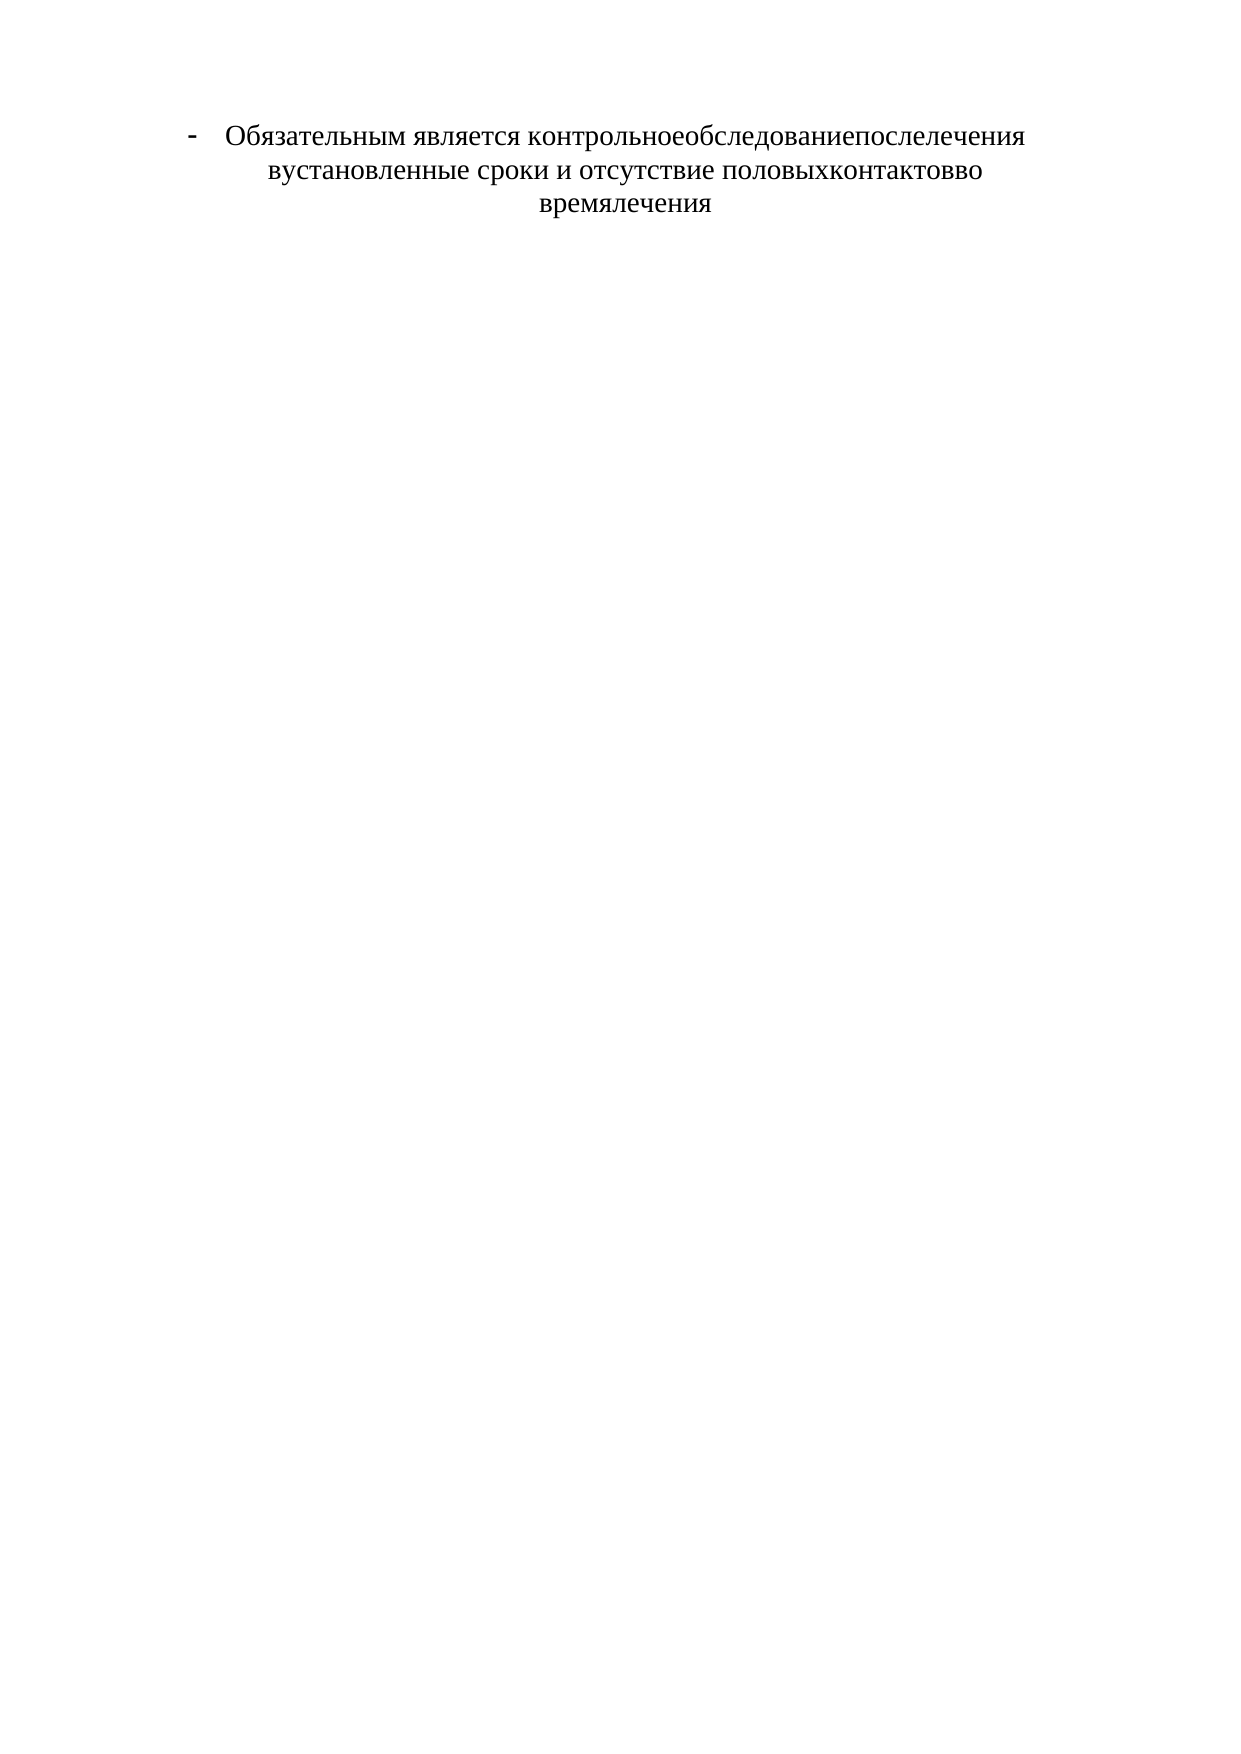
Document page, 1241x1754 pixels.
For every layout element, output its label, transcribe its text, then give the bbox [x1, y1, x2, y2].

list Обязательным является контрольноеобследованиепослелечения вустановленные сроки и отсутствие половыхконтактовво времялечения [187, 118, 1026, 219]
